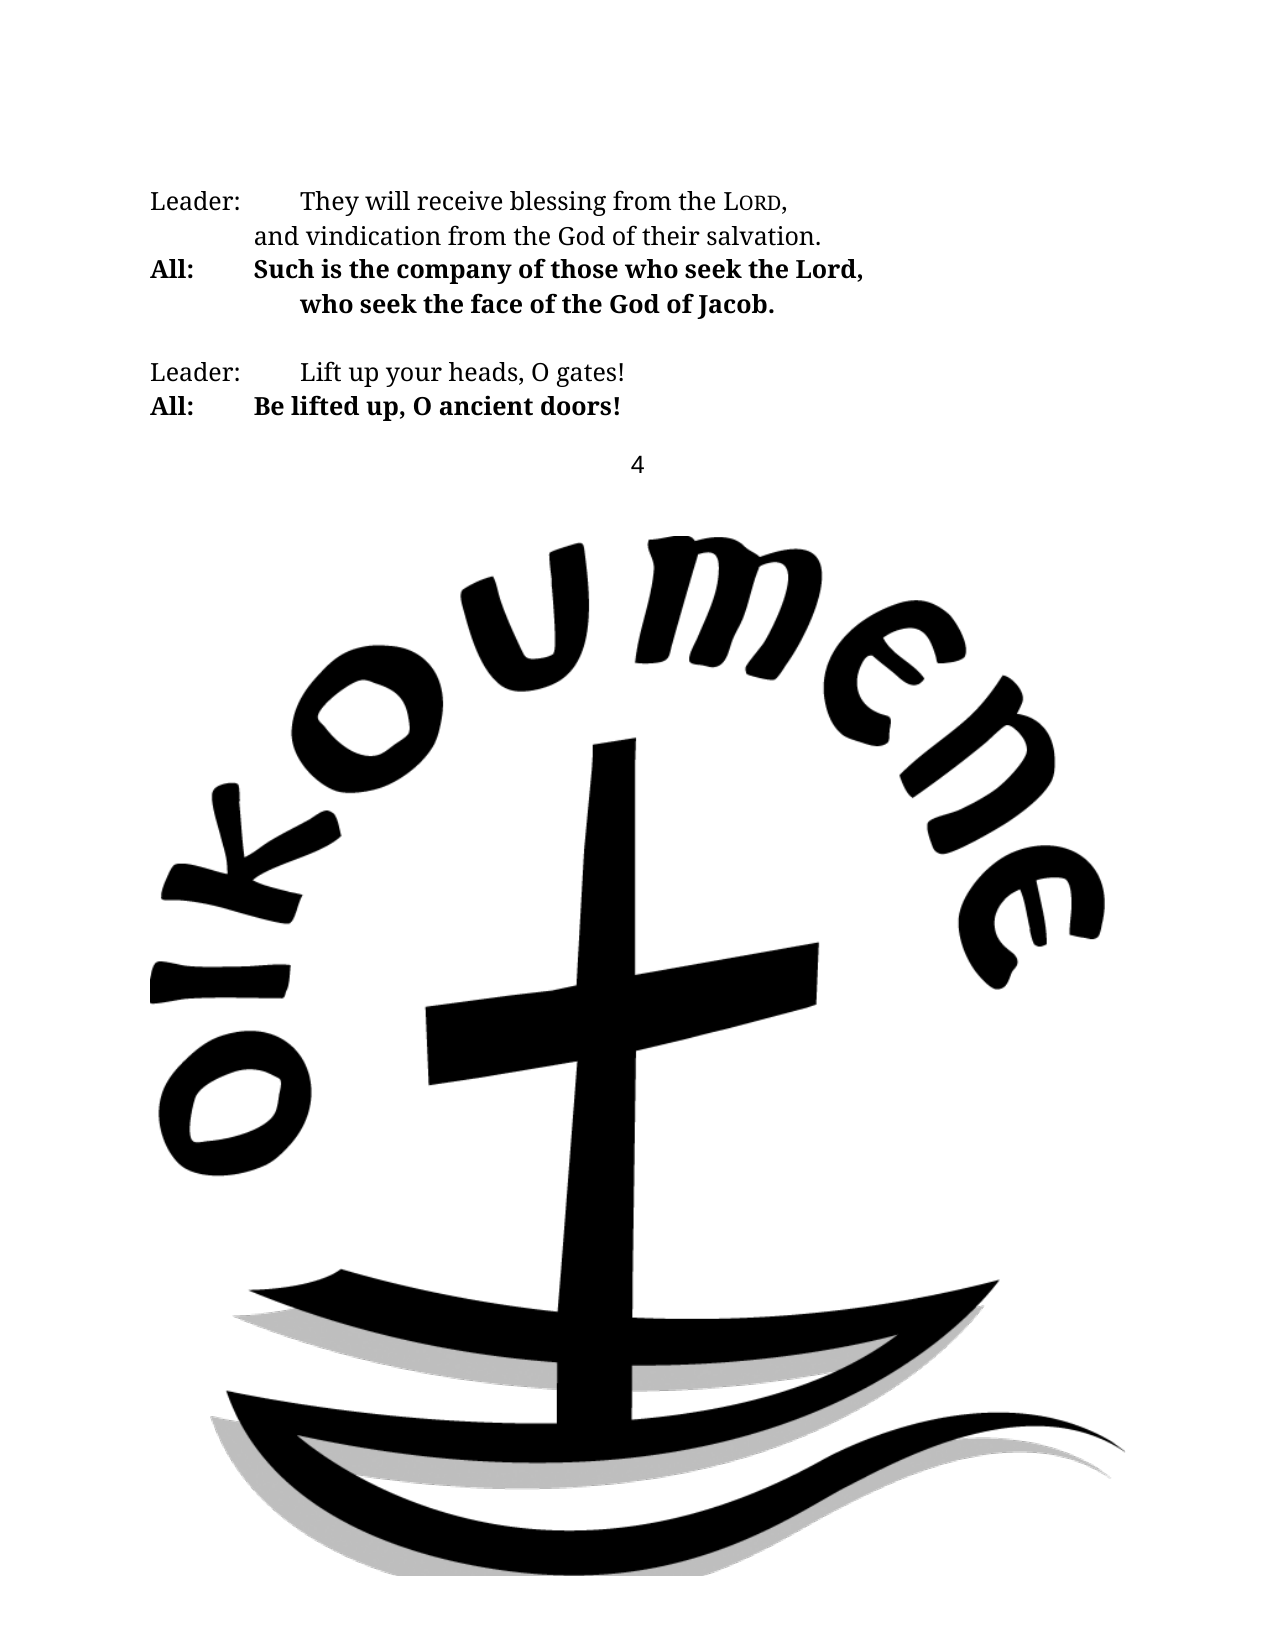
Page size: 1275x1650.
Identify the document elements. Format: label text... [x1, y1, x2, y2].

picture [150, 536, 1125, 1576]
text Leader: They will receive blessing from the Lord, and vindication from the God of their salvation. All: Such is the company of those who seek the Lord, who seek the face of the God of Jacob. [150, 184, 1125, 320]
text Leader: Lift up your heads, O gates! All: Be lifted up, O ancient doors! That the Glorious Lord may come in. [150, 354, 1125, 422]
